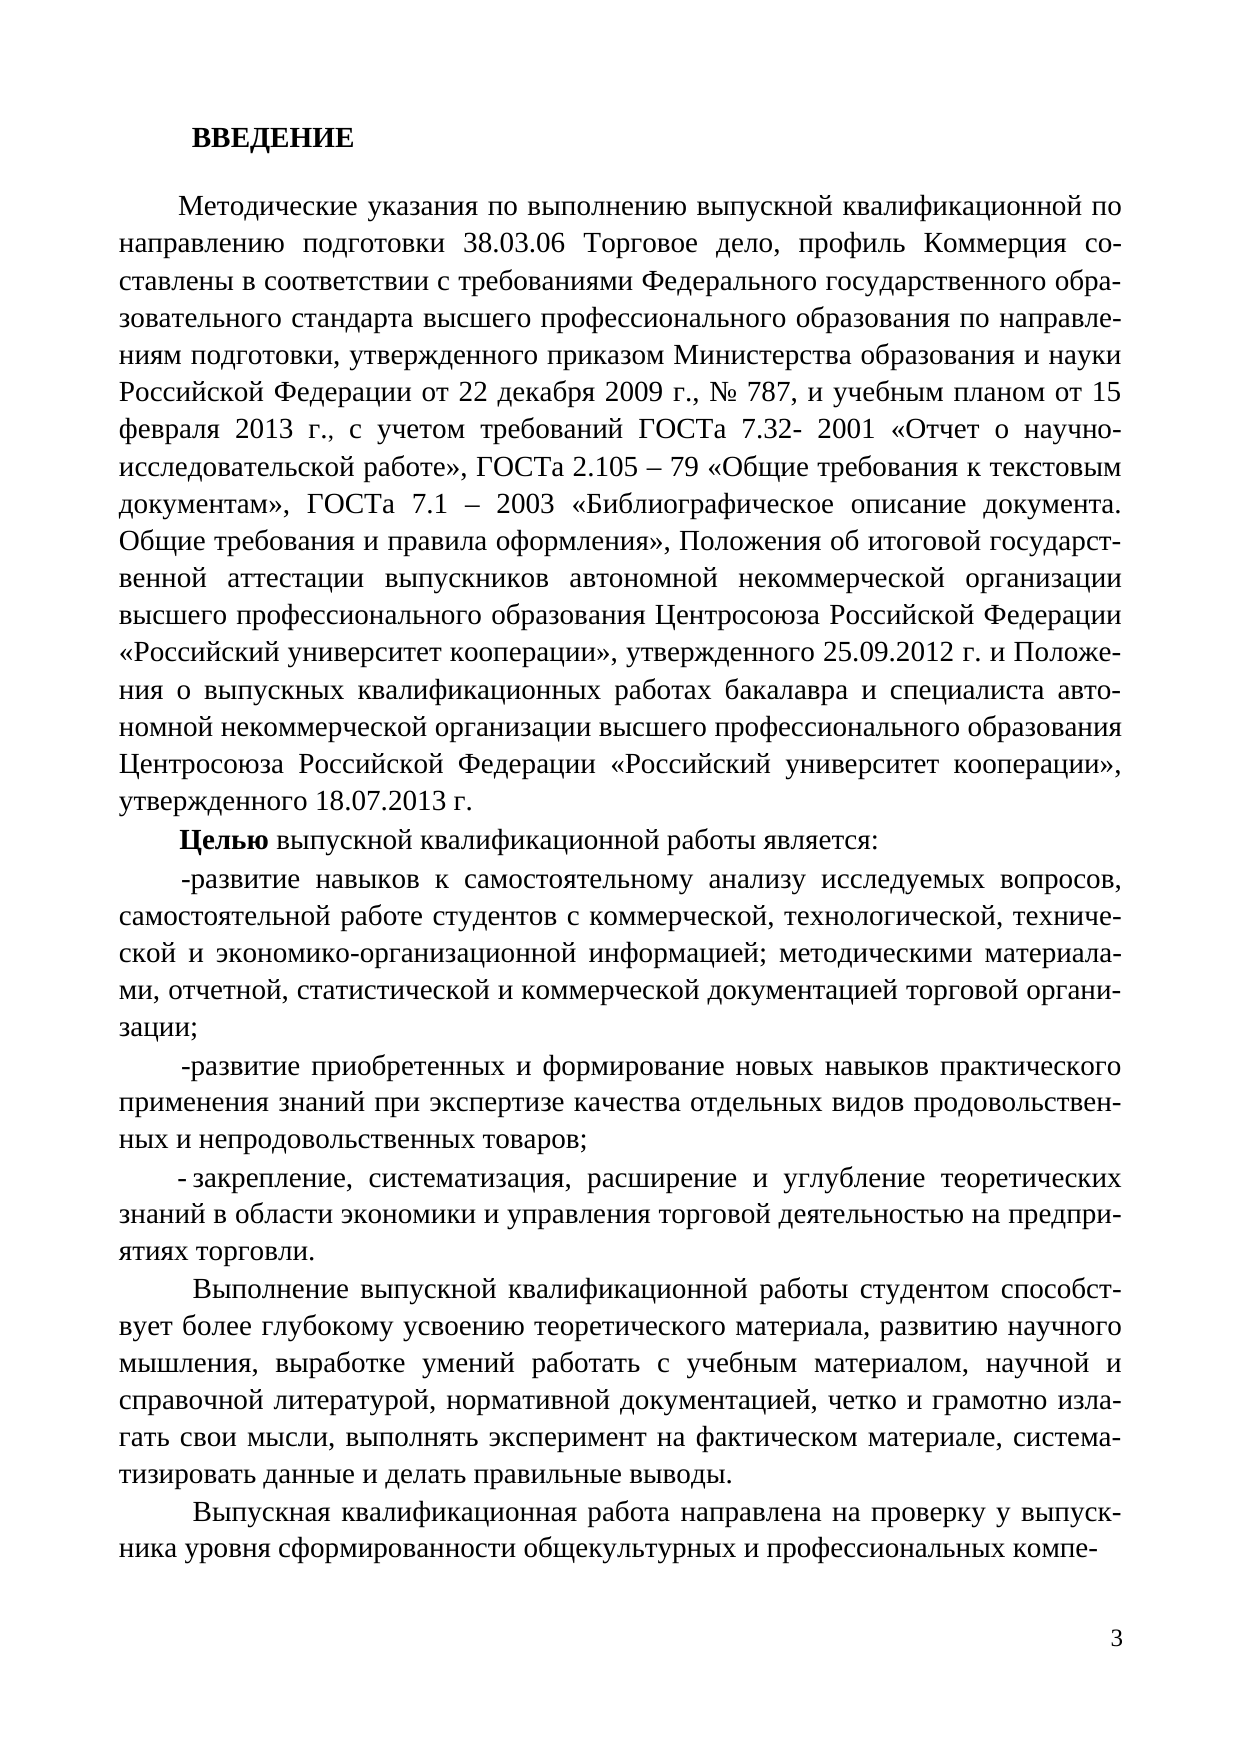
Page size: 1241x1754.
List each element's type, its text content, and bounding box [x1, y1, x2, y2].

text ВВЕДЕНИЕ [192, 121, 1123, 154]
text Целью выпускной квалификационной работы является: [179, 822, 1123, 856]
text -развитие навыков к самостоятельному анализу исследуемых вопросов, самостоятельной работе студентов с коммерческой, технологической, техниче-ской и экономико-организационной информацией; методическими материала-ми, отчетной, статистической и коммерческой документацией торговой органи-зации; [119, 861, 1123, 1042]
list закрепление, систематизация, расширение и углубление теоретических знаний в области экономики и управления торговой деятельностью на предпри-ятиях торговли. [119, 1160, 1123, 1266]
text Выполнение выпускной квалификационной работы студентом способст-вует более глубокому усвоению теоретического материала, развитию научного мышления, выработке умений работать с учебным материалом, научной и справочной литературой, нормативной документацией, четко и грамотно изла-гать свои мысли, выполнять эксперимент на фактическом материале, система-тизировать данные и делать правильные выводы. [119, 1271, 1123, 1489]
text -развитие приобретенных и формирование новых навыков практического применения знаний при экспертизе качества отдельных видов продовольствен-ных и непродовольственных товаров; [119, 1048, 1123, 1154]
text Методические указания по выполнению выпускной квалификационной по направлению подготовки 38.03.06 Торговое дело, профиль Коммерция со-ставлены в соответствии с требованиями Федерального государственного обра-зовательного стандарта высшего профессионального образования по направле-ниям подготовки, утвержденного приказом Министерства образования и науки Российской Федерации от 22 декабря 2009 г., № 787, и учебным планом от 15 февраля 2013 г., с учетом требований ГОСТа 7.32- 2001 «Отчет о научно-исследовательской работе», ГОСТа 2.105 – 79 «Общие требования к текстовым документам», ГОСТа 7.1 – 2003 «Библиографическое описание документа. Общие требования и правила оформления», Положения об итоговой государст-венной аттестации выпускников автономной некоммерческой организации высшего профессионального образования Центросоюза Российской Федерации «Российский университет кооперации», утвержденного 25.09.2012 г. и Положе-ния о выпускных квалификационных работах бакалавра и специалиста авто-номной некоммерческой организации высшего профессионального образования Центросоюза Российской Федерации «Российский университет кооперации», утвержденного 18.07.2013 г. [119, 188, 1123, 817]
text 3 [1110, 1623, 1123, 1652]
text Выпускная квалификационная работа направлена на проверку у выпуск-ника уровня сформированности общекультурных и профессиональных компе- [119, 1494, 1123, 1564]
